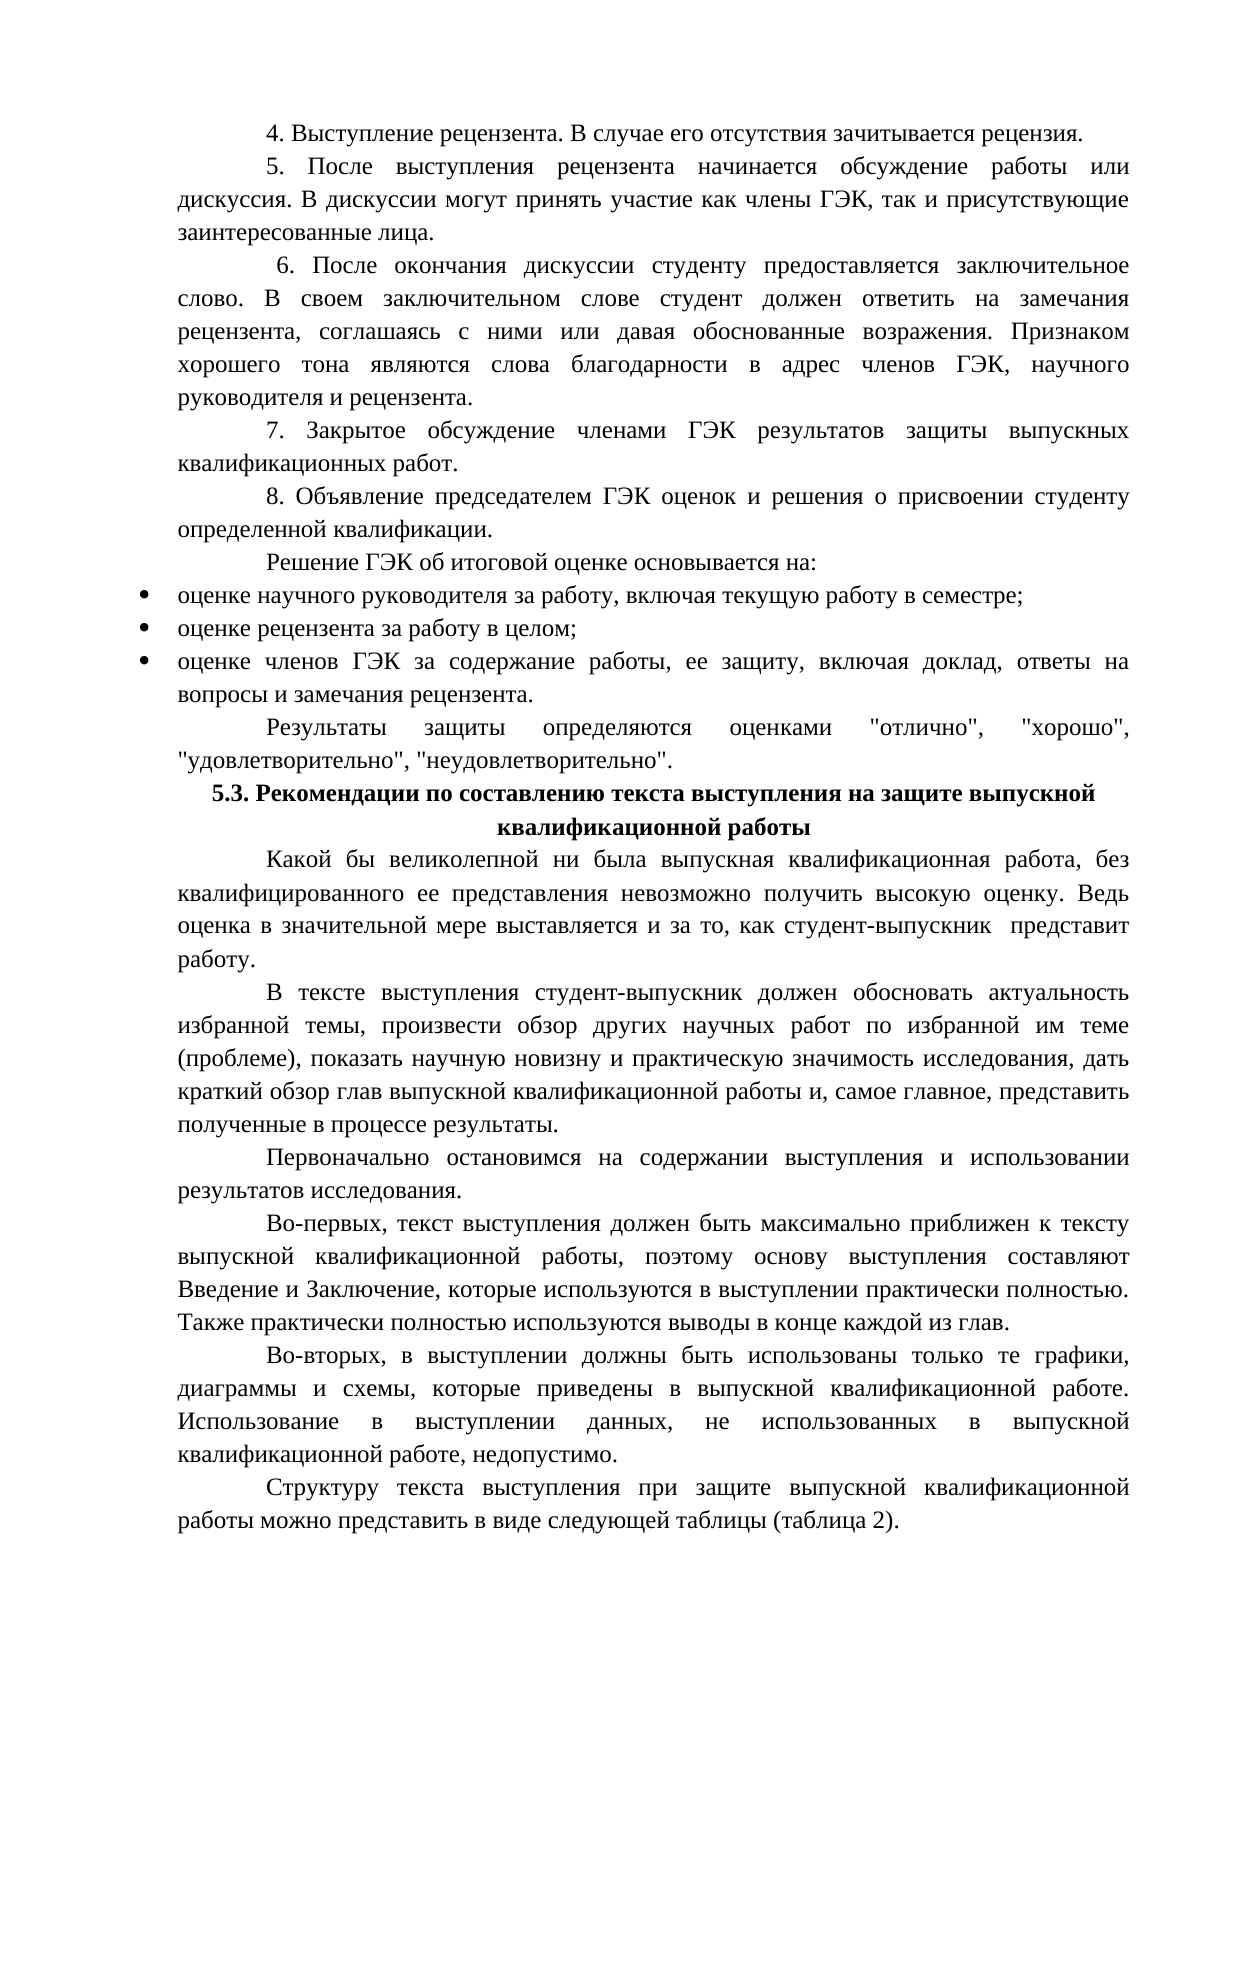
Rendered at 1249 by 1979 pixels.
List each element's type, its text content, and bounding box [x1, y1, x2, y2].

subtitle 5.3. Рекомендации по составлению текста выступления на защите выпускной квалификационной работы [177, 778, 1130, 840]
text Структуру текста выступления при защите выпускной квалификационной работы можно представить в виде следующей таблицы (таблица 2). [177, 1472, 1130, 1534]
list оценке рецензента за работу в целом; [140, 613, 1130, 642]
text В тексте выступления студент-выпускник должен обосновать актуальность избранной темы, произвести обзор других научных работ по избранной им теме (проблеме), показать научную новизну и практическую значимость исследования, дать краткий обзор глав выпускной квалификационной работы и, самое главное, представить полученные в процессе результаты. [177, 977, 1130, 1137]
text Решение ГЭК об итоговой оценке основывается на: [177, 547, 1130, 576]
text 4. Выступление рецензента. В случае его отсутствия зачитывается рецензия. [177, 118, 1130, 147]
text Во-вторых, в выступлении должны быть использованы только те графики, диаграммы и схемы, которые приведены в выпускной квалификационной работе. Использование в выступлении данных, не использованных в выпускной квалификационной работе, недопустимо. [177, 1340, 1130, 1468]
text 8. Объявление председателем ГЭК оценок и решения о присвоении студенту определенной квалификации. [177, 481, 1130, 543]
text Результаты защиты определяются оценками "отлично", "хорошо", "удовлетворительно", "неудовлетворительно". [177, 712, 1130, 774]
text 5. После выступления рецензента начинается обсуждение работы или дискуссия. В дискуссии могут принять участие как члены ГЭК, так и присутствующие заинтересованные лица. [177, 151, 1130, 246]
text 7. Закрытое обсуждение членами ГЭК результатов защиты выпускных квалификационных работ. [177, 415, 1130, 477]
text Первоначально остановимся на содержании выступления и использовании результатов исследования. [177, 1142, 1130, 1203]
list оценке членов ГЭК за содержание работы, ее защиту, включая доклад, ответы на вопросы и замечания рецензента. [140, 646, 1130, 708]
text 6. После окончания дискуссии студенту предоставляется заключительное слово. В своем заключительном слове студент должен ответить на замечания рецензента, соглашаясь с ними или давая обоснованные возражения. Признаком хорошего тона являются слова благодарности в адрес членов ГЭК, научного руководителя и рецензента. [177, 250, 1130, 411]
text Во-первых, текст выступления должен быть максимально приближен к тексту выпускной квалификационной работы, поэтому основу выступления составляют Введение и Заключение, которые используются в выступлении практически полностью. Также практически полностью используются выводы в конце каждой из глав. [177, 1208, 1130, 1336]
list оценке научного руководителя за работу, включая текущую работу в семестре; [140, 580, 1130, 609]
text Какой бы великолепной ни была выпускная квалификационная работа, без квалифицированного ее представления невозможно получить высокую оценку. Ведь оценка в значительной мере выставляется и за то, как студент-выпускник представит работу. [177, 844, 1130, 972]
